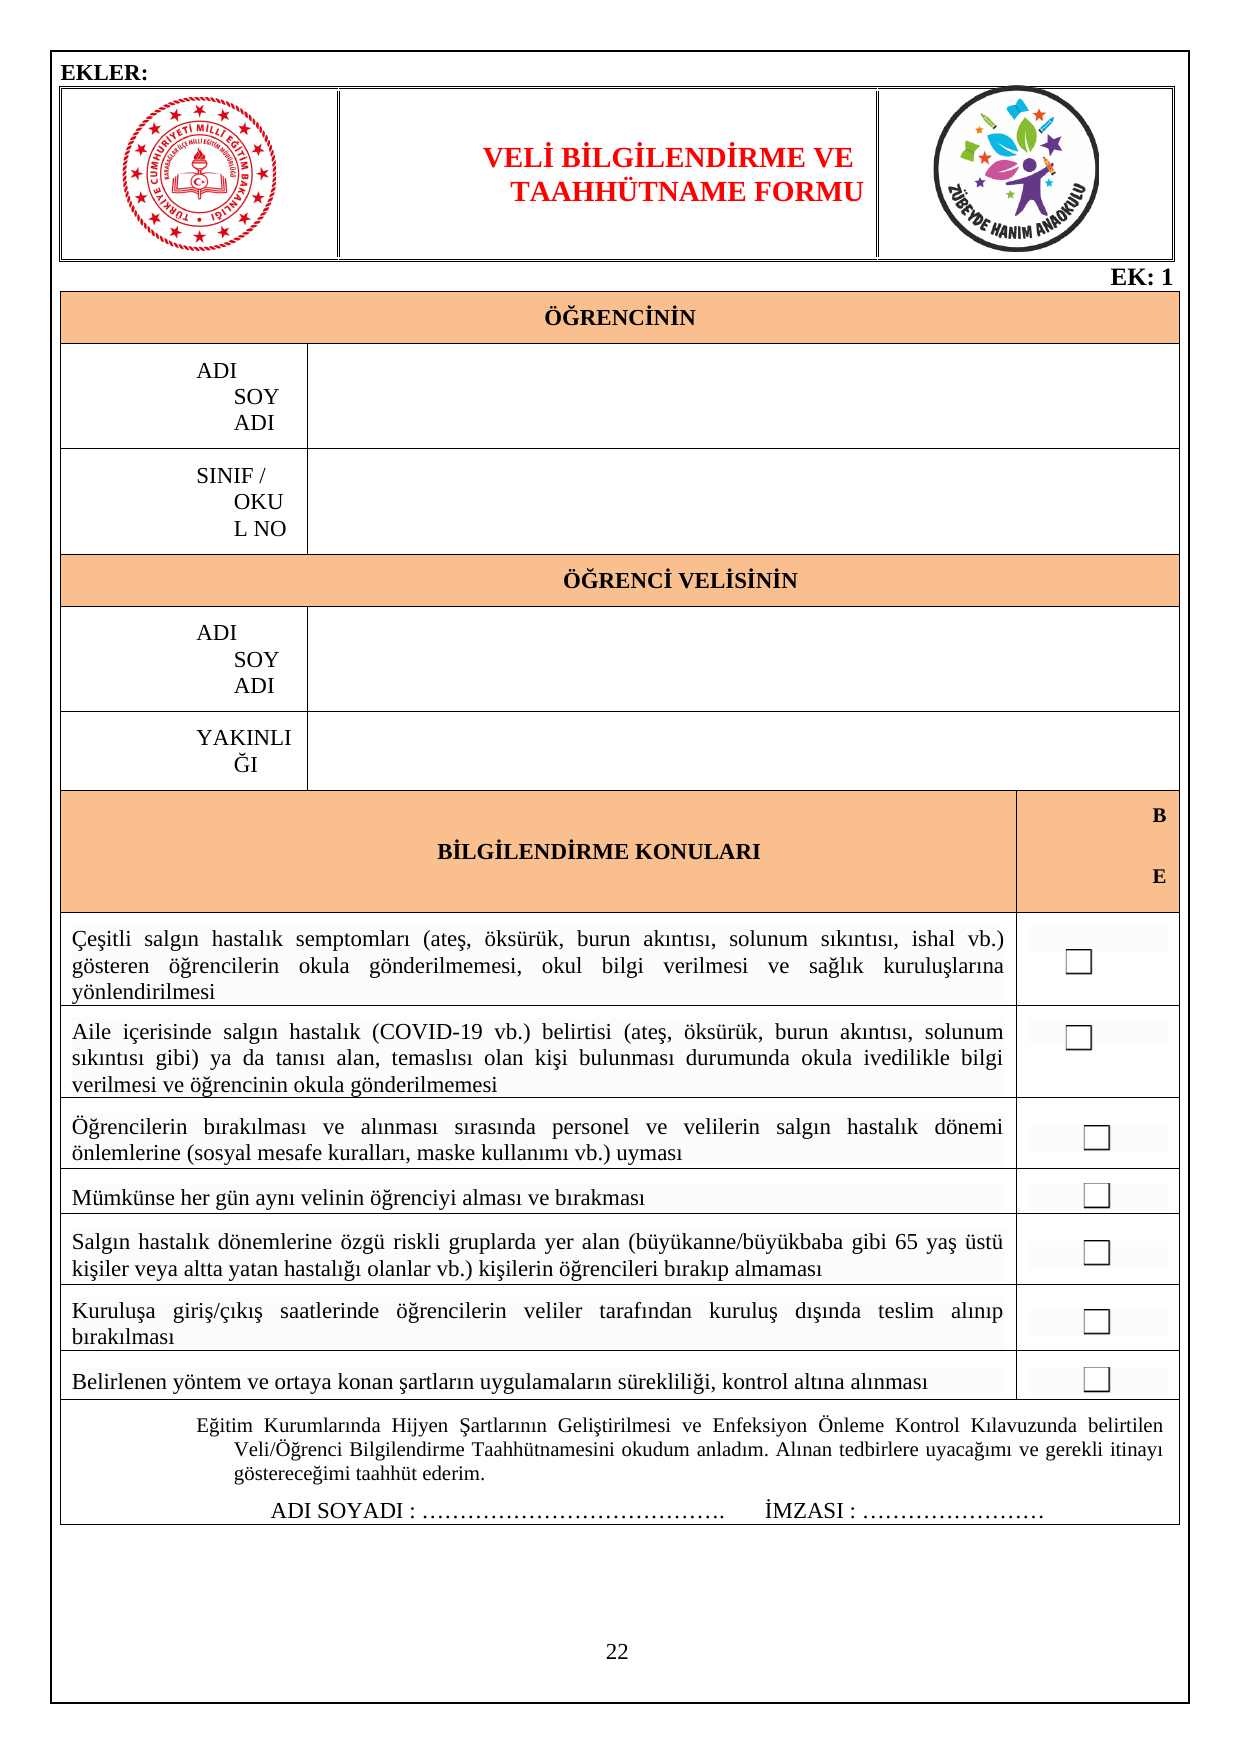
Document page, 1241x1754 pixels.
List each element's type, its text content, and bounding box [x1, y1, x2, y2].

table_cell [308, 607, 1179, 711]
table_cell [1017, 1169, 1179, 1213]
table_cell ÖĞRENCİ VELİSİNİN [61, 555, 1179, 606]
table_cell BİLGİLENDİRME KONULARI [61, 791, 1016, 912]
table_header [877, 89, 1172, 259]
table_cell Mümkünse her gün aynı velinin öğrenciyi alması ve bırakması [61, 1169, 1016, 1213]
table_header [62, 89, 338, 259]
table_cell BİLGİ EDİNDİM [1017, 791, 1179, 912]
table_cell Kuruluşa giriş/çıkış saatlerinde öğrencilerin veliler tarafından kuruluş dışında teslim alınıp bırakılması [61, 1285, 1016, 1350]
table_cell [1017, 1214, 1179, 1283]
table_cell Belirlenen yöntem ve ortaya konan şartların uygulamaların sürekliliği, kontrol altına alınması [61, 1351, 1016, 1399]
picture [1065, 949, 1094, 978]
table_cell Eğitim Kurumlarında Hijyen Şartlarının Geliştirilmesi ve Enfeksiyon Önleme Kontrol Kılavuzunda belirtilen Veli/Öğrenci Bilgilendirme Taahhütnamesini okudum anladım. Alınan tedbirlere uyacağımı ve gerekli itinayı göstereceğimi taahhüt ederim. ADI SOYADI : …………………………………. İMZASI : …………………… [61, 1400, 1179, 1523]
picture [1083, 1309, 1112, 1338]
table_cell Salgın hastalık dönemlerine özgü riskli gruplarda yer alan (büyükanne/büyükbaba gibi 65 yaş üstü kişiler veya altta yatan hastalığı olanlar vb.) kişilerin öğrencileri bırakıp almaması [61, 1214, 1016, 1283]
table_cell [308, 344, 1179, 448]
table_cell ADI SOYADI [61, 607, 307, 711]
table_cell [1017, 1285, 1179, 1350]
table_cell ADI SOYADI [61, 344, 307, 448]
picture [1065, 1025, 1094, 1054]
table_cell Çeşitli salgın hastalık semptomları (ateş, öksürük, burun akıntısı, solunum sıkıntısı, ishal vb.) gösteren öğrencilerin okula gönderilmemesi, okul bilgi verilmesi ve sağlık kuruluşlarına yönlendirilmesi [61, 913, 1016, 1004]
table_header ÖĞRENCİNİN [61, 292, 1179, 343]
table_cell [308, 712, 1179, 790]
table_cell [1017, 1098, 1179, 1168]
picture [1083, 1240, 1112, 1269]
table_cell [1017, 1006, 1179, 1097]
table_cell [1017, 1351, 1179, 1399]
picture [1083, 1183, 1112, 1212]
table_cell Öğrencilerin bırakılması ve alınması sırasında personel ve velilerin salgın hastalık dönemi önlemlerine (sosyal mesafe kuralları, maske kullanımı vb.) uyması [61, 1098, 1016, 1168]
table_cell [308, 449, 1179, 553]
picture [1083, 1367, 1112, 1396]
picture [1083, 1125, 1112, 1154]
table_header VELİ BİLGİLENDİRME VE TAAHHÜTNAME FORMU [339, 89, 877, 259]
table_cell Aile içerisinde salgın hastalık (COVID-19 vb.) belirtisi (ateş, öksürük, burun akıntısı, solunum sıkıntısı gibi) ya da tanısı alan, temaslısı olan kişi bulunması durumunda okula ivedilikle bilgi verilmesi ve öğrencinin okula gönderilmemesi [61, 1006, 1016, 1097]
picture [122, 97, 277, 251]
table_cell [1017, 913, 1179, 1004]
table_cell SINIF / OKUL NO [61, 449, 307, 553]
table_cell YAKINLIĞI [61, 712, 307, 790]
text EKLER: [60, 59, 1173, 86]
picture [933, 85, 1099, 252]
text EK: 1 [60, 262, 1173, 291]
